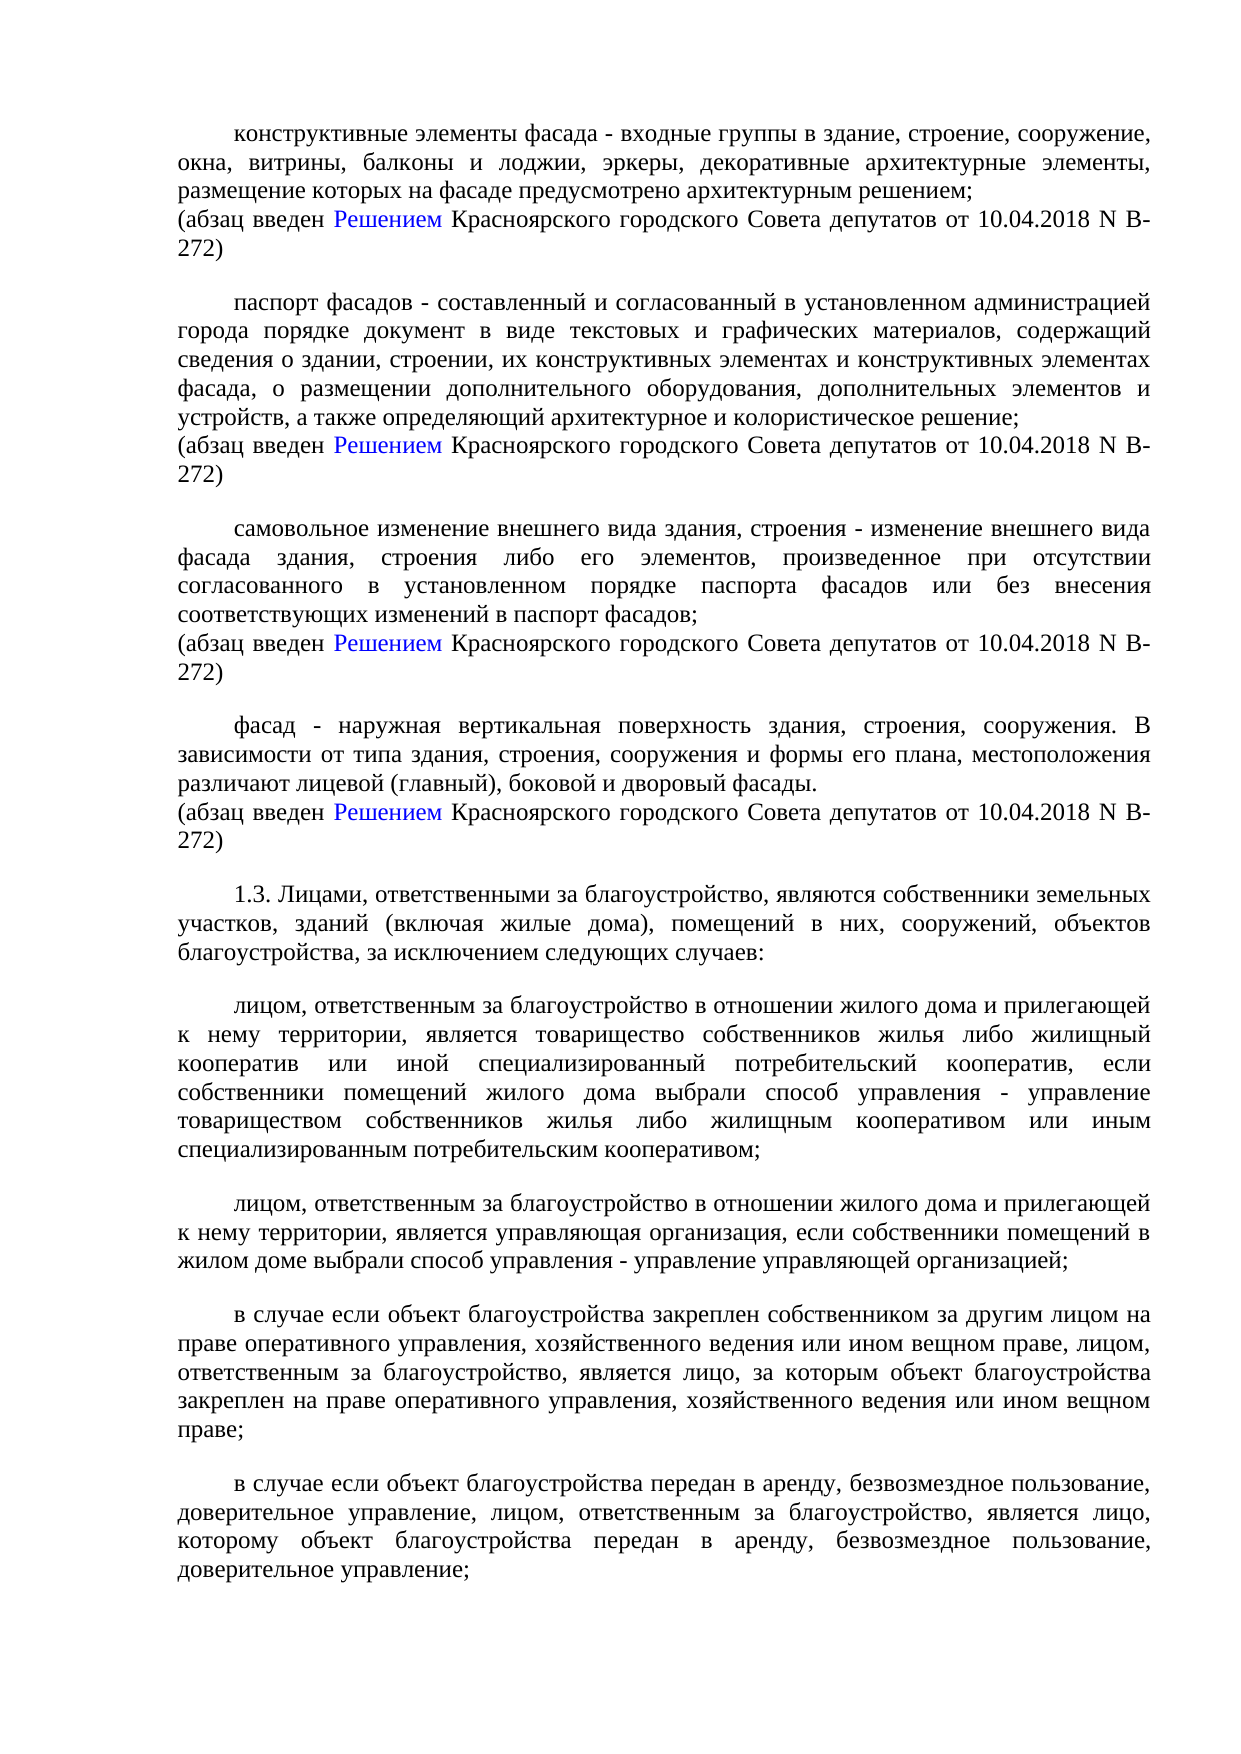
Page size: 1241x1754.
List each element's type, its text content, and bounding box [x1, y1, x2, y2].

text лицом, ответственным за благоустройство в отношении жилого дома и прилегающей к нему территории, является товарищество собственников жилья либо жилищный кооператив или иной специализированный потребительский кооператив, если собственники помещений жилого дома выбрали способ управления - управление товариществом собственников жилья либо жилищным кооперативом или иным специализированным потребительским кооперативом; [177, 991, 1152, 1163]
text 1.3. Лицами, ответственными за благоустройство, являются собственники земельных участков, зданий (включая жилые дома), помещений в них, сооружений, объектов благоустройства, за исключением следующих случаев: [177, 879, 1152, 966]
text (абзац введен Решением Красноярского городского Совета депутатов от 10.04.2018 N В-272) [177, 628, 1152, 686]
text (абзац введен Решением Красноярского городского Совета депутатов от 10.04.2018 N В-272) [177, 431, 1152, 488]
text фасад - наружная вертикальная поверхность здания, строения, сооружения. В зависимости от типа здания, строения, сооружения и формы его плана, местоположения различают лицевой (главный), боковой и дворовый фасады. [177, 711, 1152, 797]
text в случае если объект благоустройства закреплен собственником за другим лицом на праве оперативного управления, хозяйственного ведения или ином вещном праве, лицом, ответственным за благоустройство, является лицо, за которым объект благоустройства закреплен на праве оперативного управления, хозяйственного ведения или ином вещном праве; [177, 1299, 1152, 1443]
text самовольное изменение внешнего вида здания, строения - изменение внешнего вида фасада здания, строения либо его элементов, произведенное при отсутствии согласованного в установленном порядке паспорта фасадов или без внесения соответствующих изменений в паспорт фасадов; [177, 513, 1152, 628]
text лицом, ответственным за благоустройство в отношении жилого дома и прилегающей к нему территории, является управляющая организация, если собственники помещений в жилом доме выбрали способ управления - управление управляющей организацией; [177, 1188, 1152, 1274]
text (абзац введен Решением Красноярского городского Совета депутатов от 10.04.2018 N В-272) [177, 204, 1152, 262]
text конструктивные элементы фасада - входные группы в здание, строение, сооружение, окна, витрины, балконы и лоджии, эркеры, декоративные архитектурные элементы, размещение которых на фасаде предусмотрено архитектурным решением; [177, 118, 1152, 204]
text (абзац введен Решением Красноярского городского Совета депутатов от 10.04.2018 N В-272) [177, 797, 1152, 854]
text в случае если объект благоустройства передан в аренду, безвозмездное пользование, доверительное управление, лицом, ответственным за благоустройство, является лицо, которому объект благоустройства передан в аренду, безвозмездное пользование, доверительное управление; [177, 1468, 1152, 1583]
text паспорт фасадов - составленный и согласованный в установленном администрацией города порядке документ в виде текстовых и графических материалов, содержащий сведения о здании, строении, их конструктивных элементах и конструктивных элементах фасада, о размещении дополнительного оборудования, дополнительных элементов и устройств, а также определяющий архитектурное и колористическое решение; [177, 287, 1152, 431]
